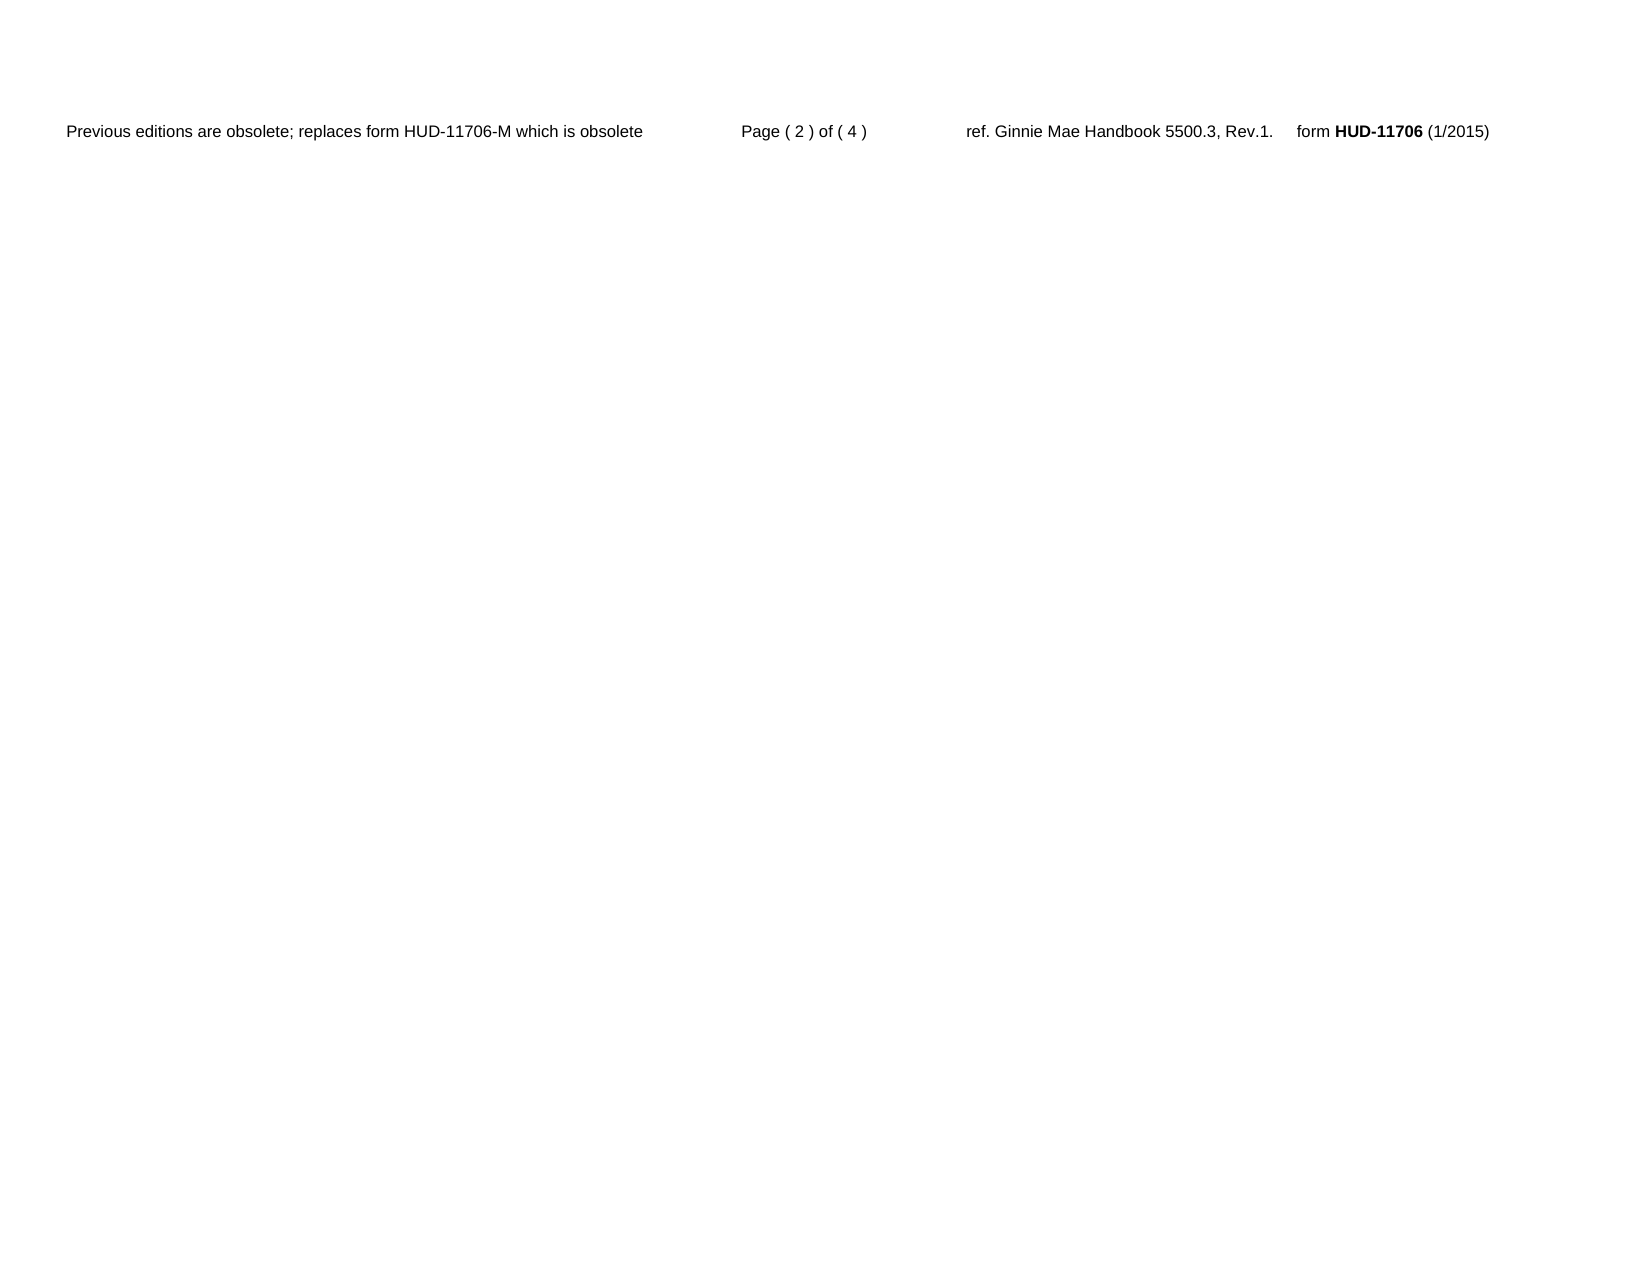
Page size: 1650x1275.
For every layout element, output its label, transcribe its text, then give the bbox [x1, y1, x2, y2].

text Previous editions are obsolete; replaces form HUD-11706-M which is obsolete Page ( 2 ) of ( 4 ) ref. Ginnie Mae Handbook 5500.3, Rev.1. form HUD-11706 (1/2015) [66, 121, 1584, 141]
